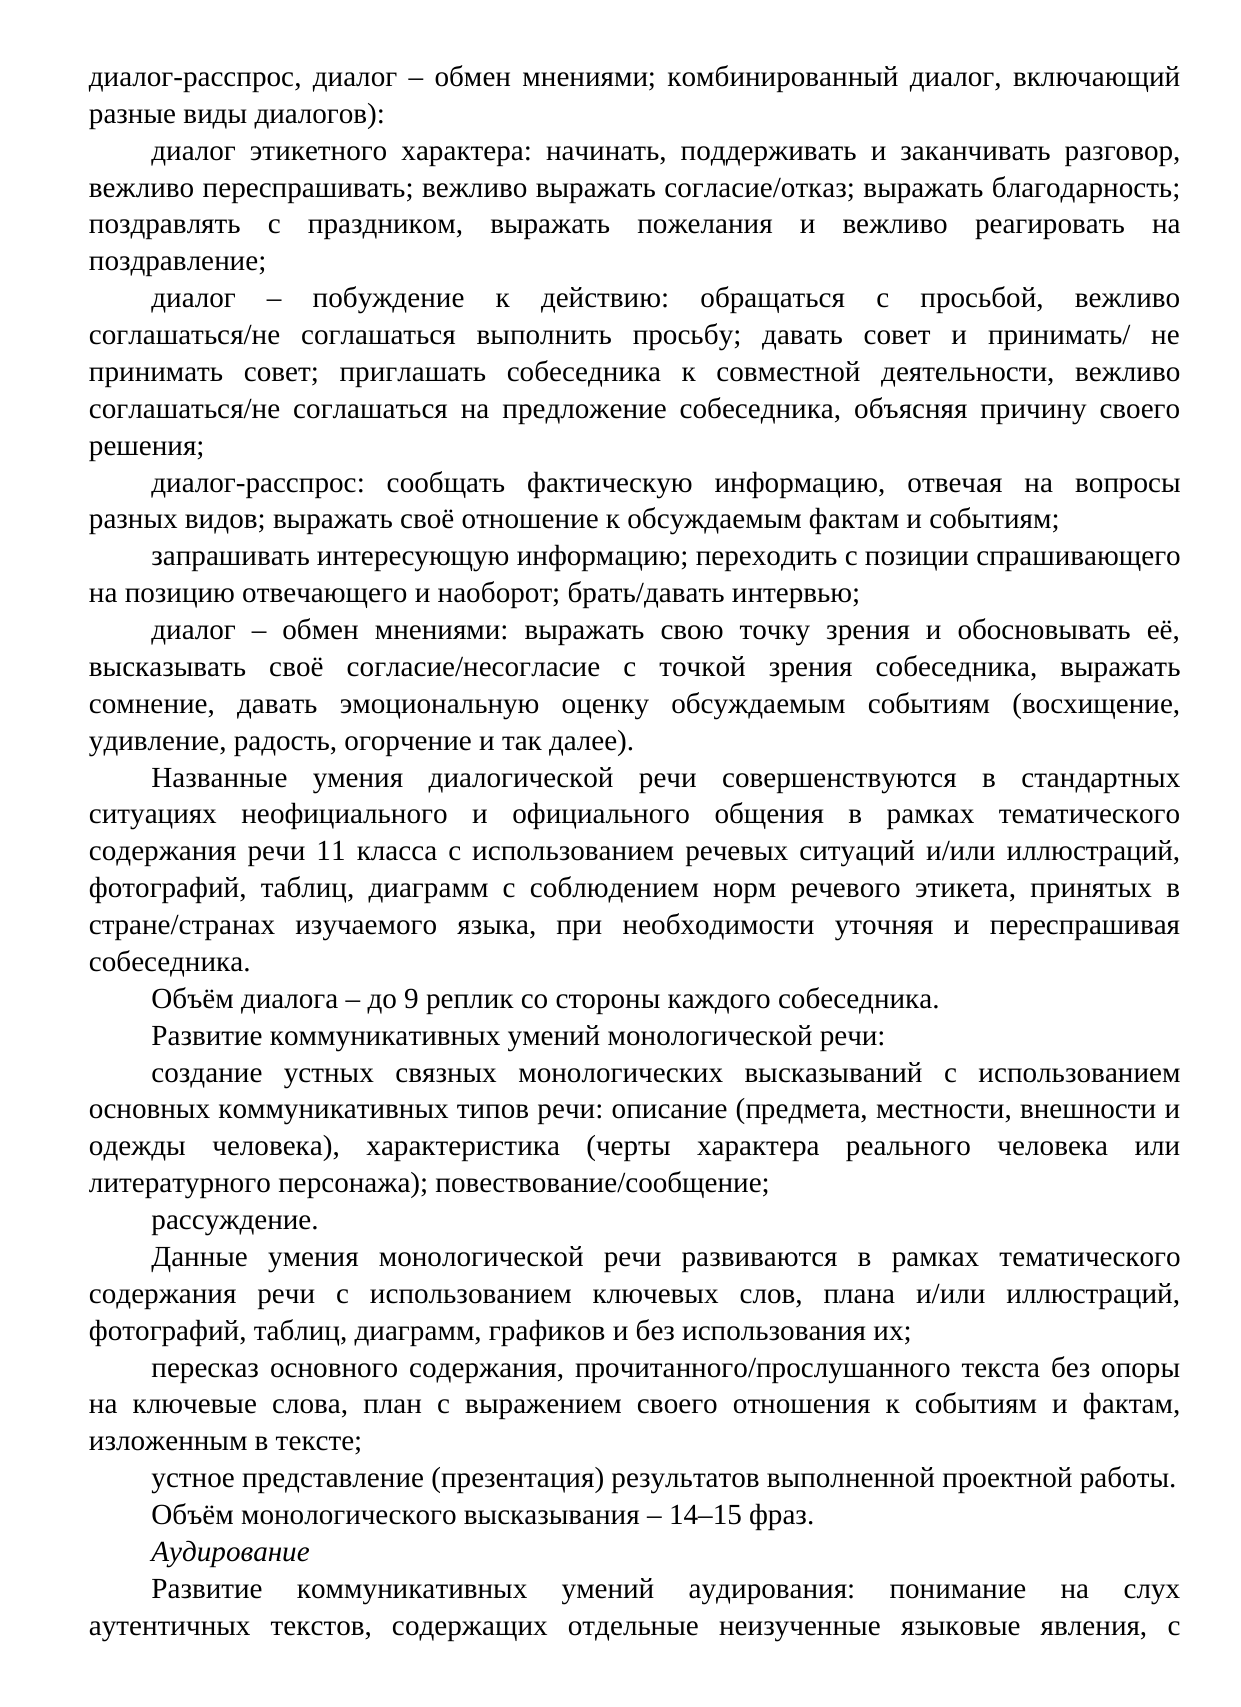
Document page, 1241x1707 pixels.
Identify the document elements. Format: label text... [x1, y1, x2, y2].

text Объём диалога – до 9 реплик со стороны каждого собеседника. [89, 981, 1181, 1014]
text Объём монологического высказывания – 14–15 фраз. [89, 1497, 1181, 1531]
text создание устных связных монологических высказываний с использованием основных коммуникативных типов речи: описание (предмета, местности, внешности и одежды человека), характеристика (черты характера реального человека или литературного персонажа); повествование/сообщение; [89, 1055, 1181, 1199]
text Аудирование [89, 1534, 1181, 1568]
text диалог – побуждение к действию: обращаться с просьбой, вежливо соглашаться/не соглашаться выполнить просьбу; давать совет и принимать/ не принимать совет; приглашать собеседника к совместной деятельности, вежливо соглашаться/не соглашаться на предложение собеседника, объясняя причину своего решения; [89, 280, 1181, 461]
text пересказ основного содержания, прочитанного/прослушанного текста без опоры на ключевые слова, план с выражением своего отношения к событиям и фактам, изложенным в тексте; [89, 1350, 1181, 1457]
text Развитие коммуникативных умений монологической речи: [89, 1018, 1181, 1051]
text запрашивать интересующую информацию; переходить с позиции спрашивающего на позицию отвечающего и наоборот; брать/давать интервью; [89, 538, 1181, 609]
text диалог-расспрос: сообщать фактическую информацию, отвечая на вопросы разных видов; выражать своё отношение к обсуждаемым фактам и событиям; [89, 465, 1181, 535]
text диалог этикетного характера: начинать, поддерживать и заканчивать разговор, вежливо переспрашивать; вежливо выражать согласие/отказ; выражать благодарность; поздравлять с праздником, выражать пожелания и вежливо реагировать на поздравление; [89, 133, 1181, 277]
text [89, 59, 1181, 129]
text рассуждение. [89, 1202, 1181, 1236]
text Названные умения диалогической речи совершенствуются в стандартных ситуациях неофициального и официального общения в рамках тематического содержания речи 11 класса с использованием речевых ситуаций и/или иллюстраций, фотографий, таблиц, диаграмм с соблюдением норм речевого этикета, принятых в стране/странах изучаемого языка, при необходимости уточняя и переспрашивая собеседника. [89, 760, 1181, 978]
text диалог – обмен мнениями: выражать свою точку зрения и обосновывать её, высказывать своё согласие/несогласие с точкой зрения собеседника, выражать сомнение, давать эмоциональную оценку обсуждаемым событиям (восхищение, удивление, радость, огорчение и так далее). [89, 612, 1181, 756]
text Данные умения монологической речи развиваются в рамках тематического содержания речи с использованием ключевых слов, плана и/или иллюстраций, фотографий, таблиц, диаграмм, графиков и без использования их; [89, 1239, 1181, 1346]
text устное представление (презентация) результатов выполненной проектной работы. [89, 1460, 1181, 1494]
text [89, 1571, 1181, 1641]
